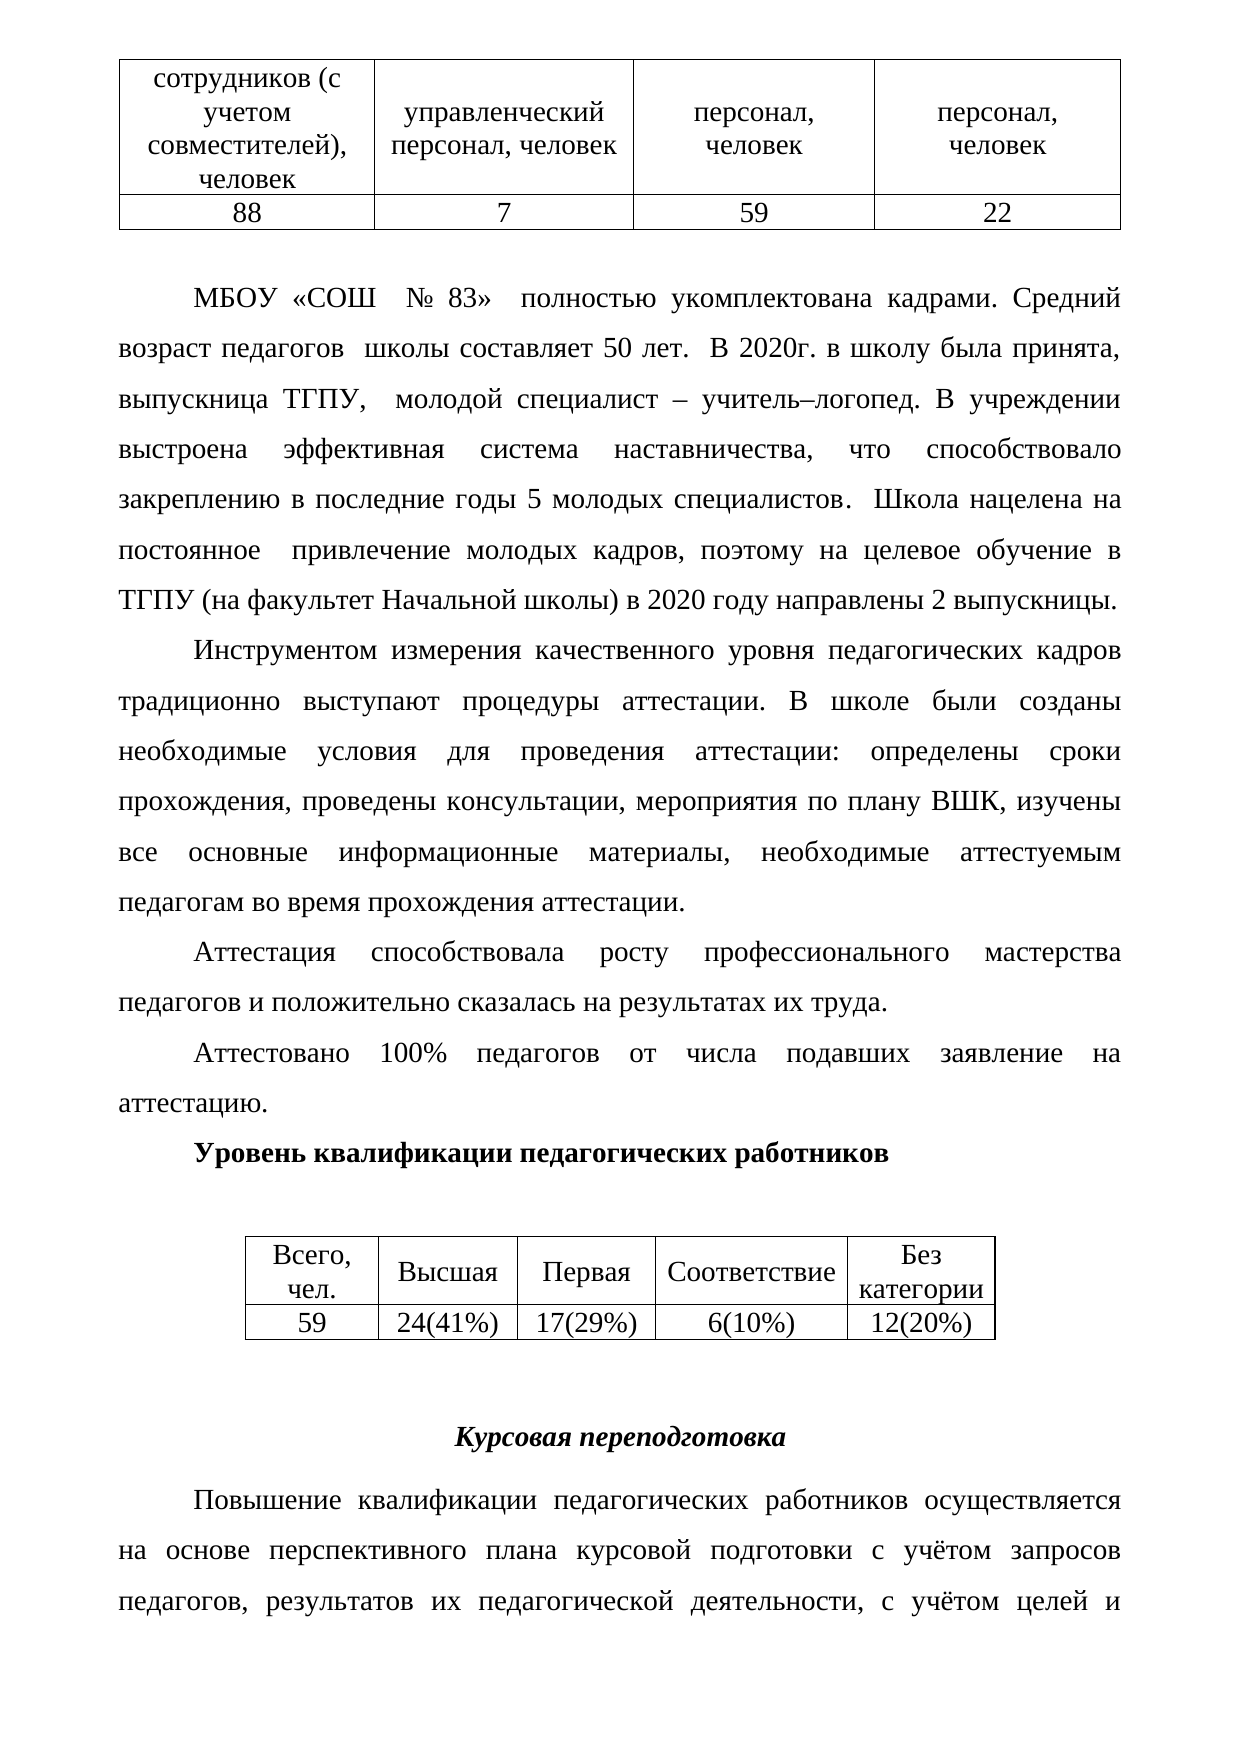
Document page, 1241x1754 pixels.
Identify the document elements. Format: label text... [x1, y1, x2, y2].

table_header Без категории [848, 1237, 994, 1304]
table_header Высшая [379, 1237, 517, 1304]
text Аттестация способствовала росту профессионального мастерства педагогов и положительно сказалась на результатах их труда. [118, 934, 1122, 1018]
table_cell 6(10%) [656, 1305, 847, 1339]
text Курсовая переподготовка [118, 1419, 1122, 1453]
table_cell 7 [375, 195, 633, 229]
table_cell 12(20%) [848, 1305, 994, 1339]
table_cell 59 [246, 1305, 378, 1339]
table_cell 88 [120, 195, 374, 229]
text Аттестовано 100% педагогов от числа подавших заявление на аттестацию. [118, 1035, 1122, 1119]
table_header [875, 60, 1120, 194]
table_cell 17(29%) [518, 1305, 655, 1339]
table_header Соответствие [656, 1237, 847, 1304]
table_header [375, 60, 633, 194]
table_header Первая [518, 1237, 655, 1304]
text Инструментом измерения качественного уровня педагогических кадров традиционно выступают процедуры аттестации. В школе были созданы необходимые условия для проведения аттестации: определены сроки прохождения, проведены консультации, мероприятия по плану ВШК, изучены все основные информационные материалы, необходимые аттестуемым педагогам во время прохождения аттестации. [118, 632, 1122, 917]
table_cell 22 [875, 195, 1120, 229]
text МБОУ «СОШ № 83» полностью укомплектована кадрами. Средний возраст педагогов школы составляет 50 лет. В 2020г. в школу была принята, выпускница ТГПУ, молодой специалист – учитель–логопед. В учреждении выстроена эффективная система наставничества, что способствовало закреплению в последние годы 5 молодых специалистов. Школа нацелена на постоянное привлечение молодых кадров, поэтому на целевое обучение в ТГПУ (на факультет Начальной школы) в 2020 году направлены 2 выпускницы. [118, 280, 1122, 616]
table_cell 59 [634, 195, 874, 229]
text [118, 1482, 1122, 1616]
table_header Всего, чел. [246, 1237, 378, 1304]
table_cell 24(41%) [379, 1305, 517, 1339]
text Уровень квалификации педагогических работников [118, 1136, 1122, 1169]
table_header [634, 60, 874, 194]
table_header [120, 60, 374, 194]
